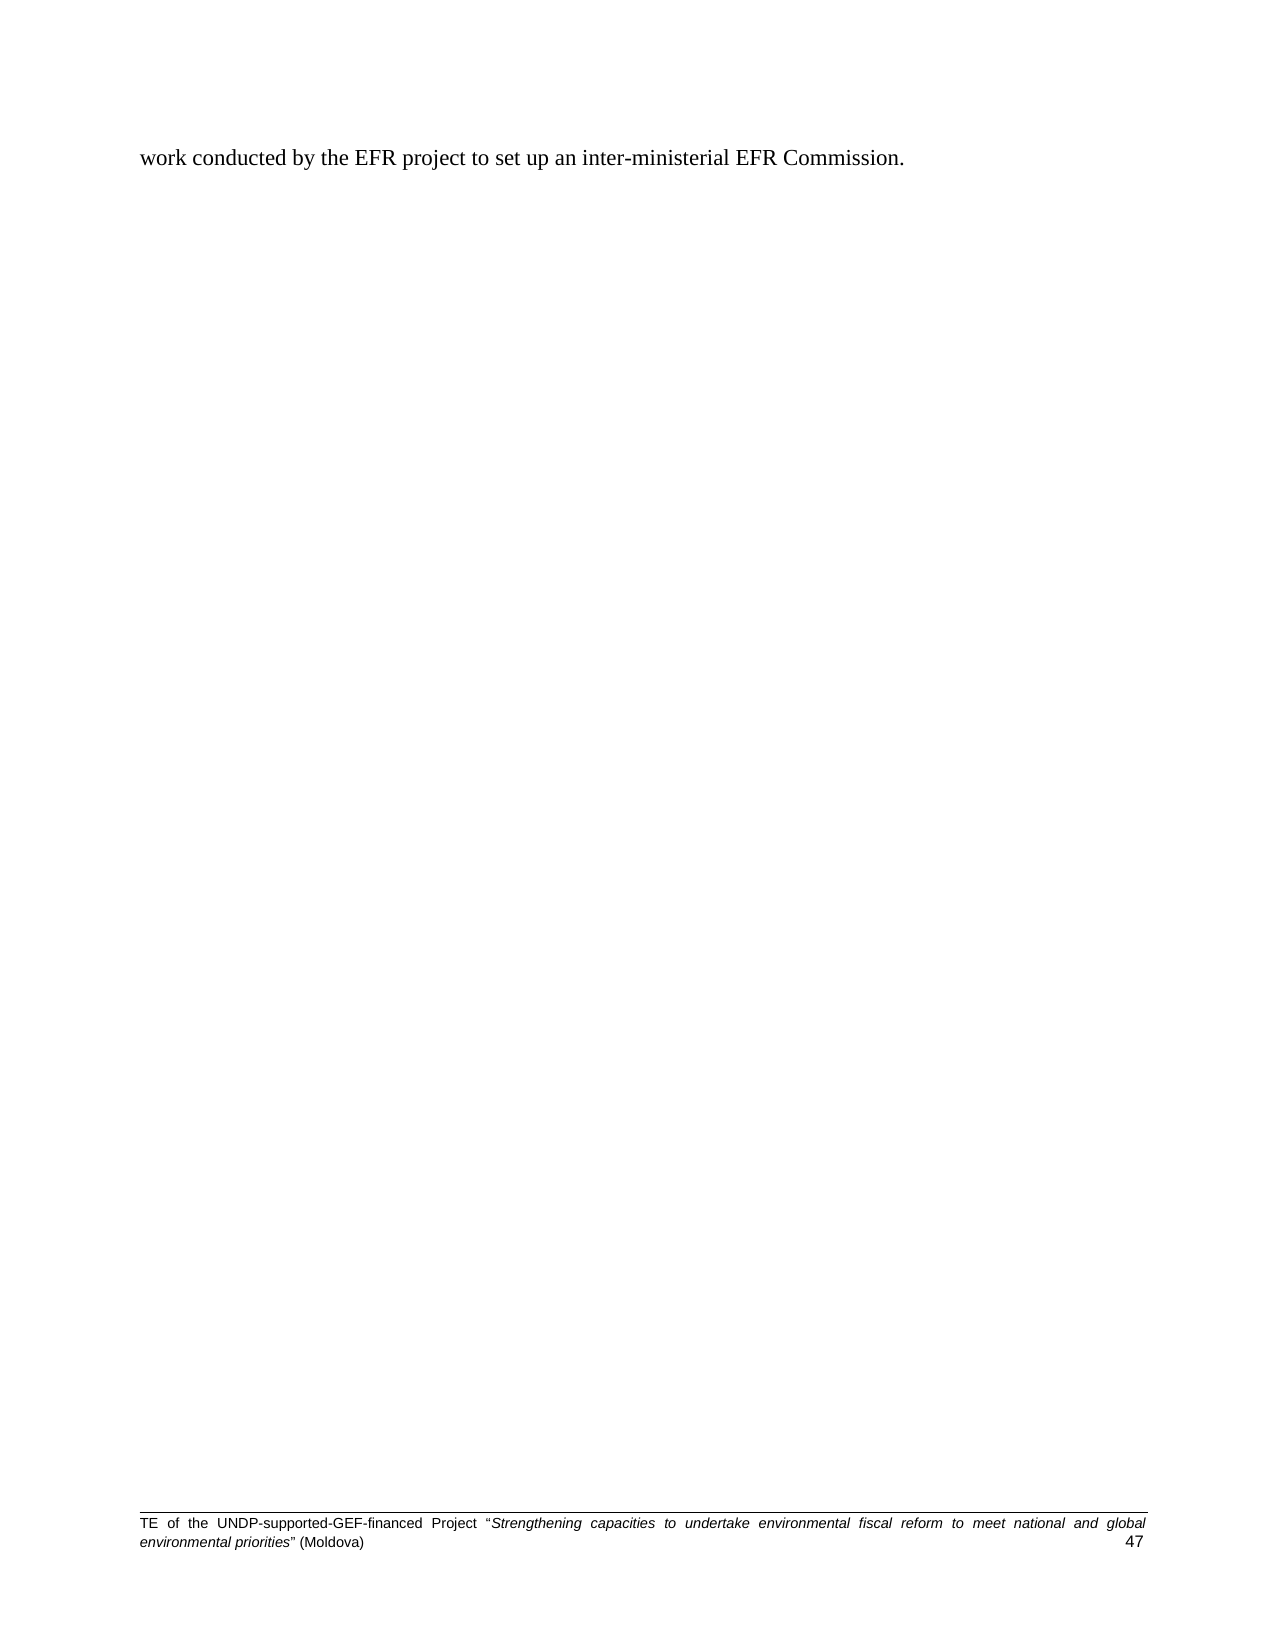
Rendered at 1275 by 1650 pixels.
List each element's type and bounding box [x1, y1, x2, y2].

list [139, 144, 1148, 170]
